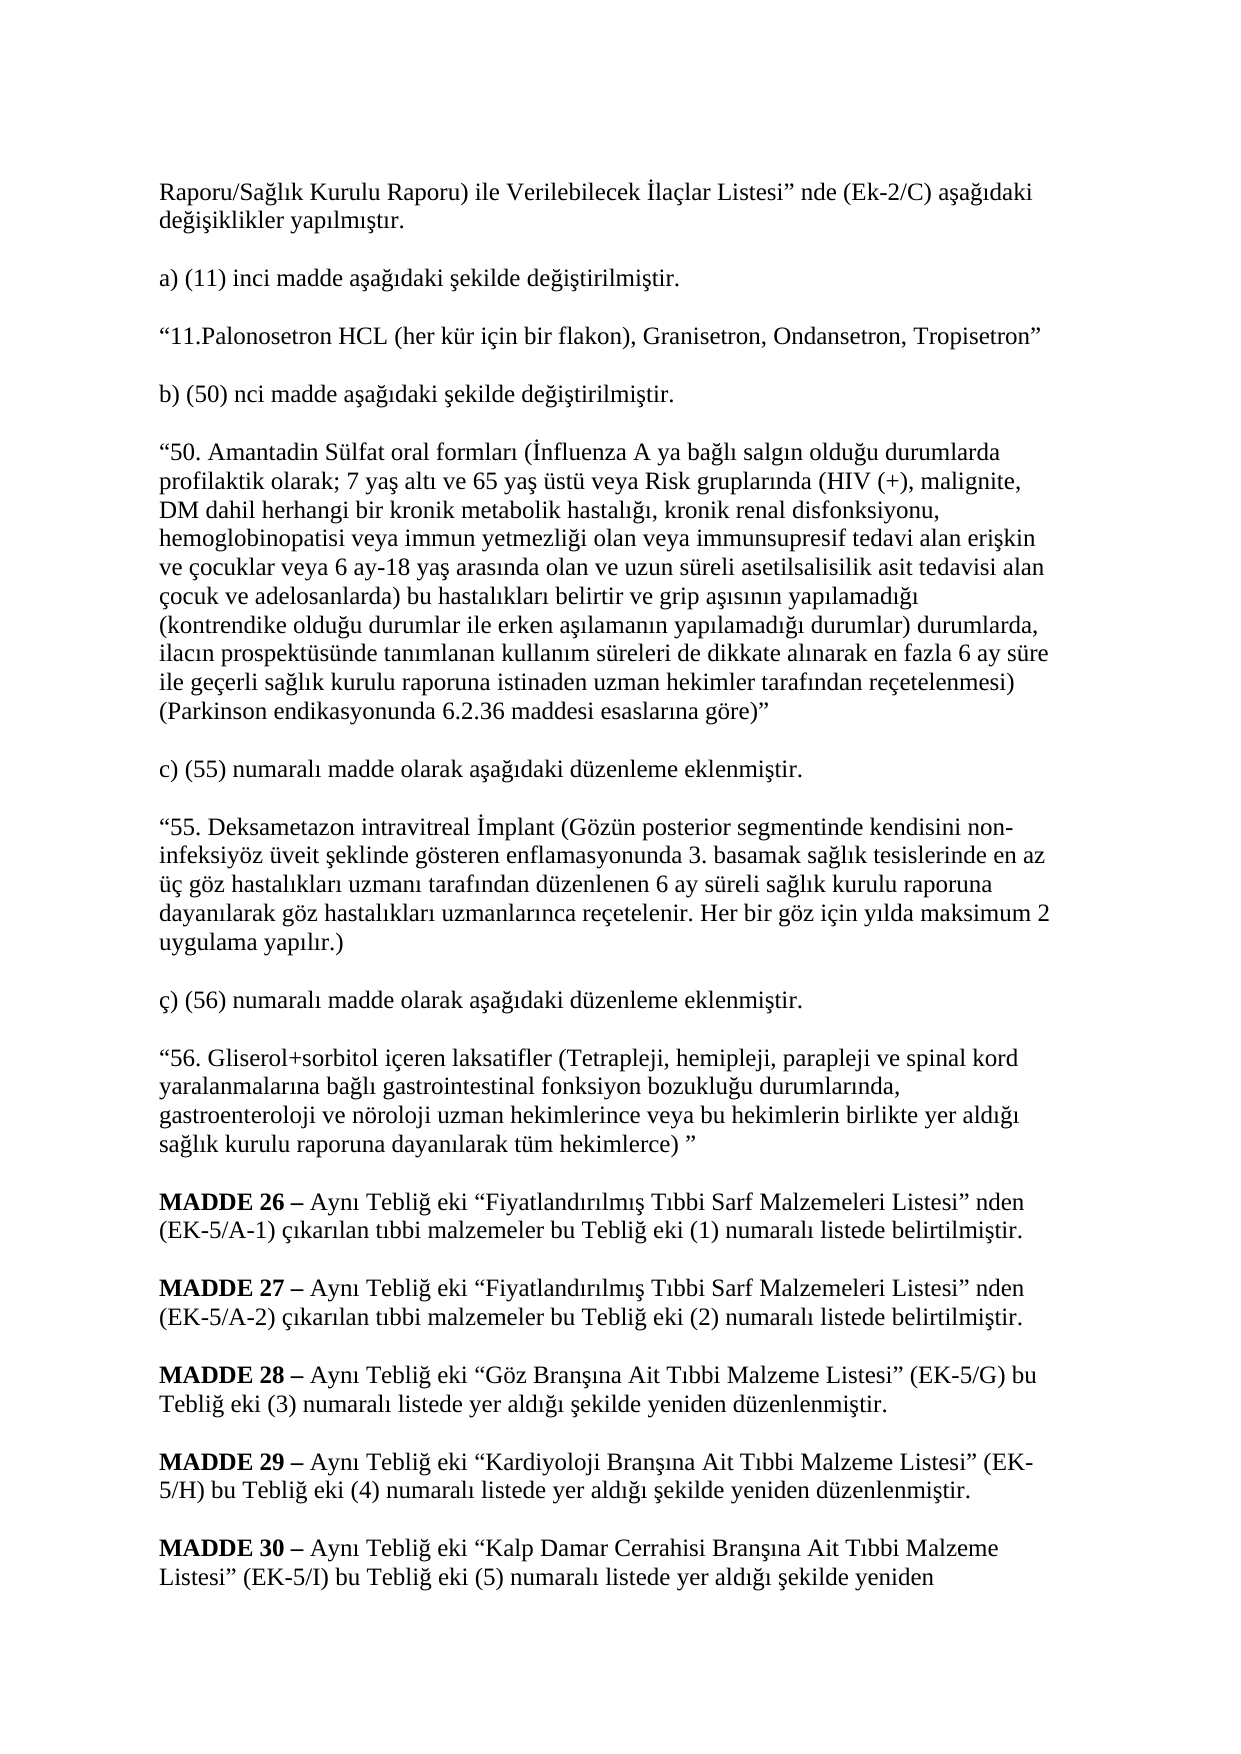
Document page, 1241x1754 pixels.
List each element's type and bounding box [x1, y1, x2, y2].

table_cell [148, 148, 1063, 1591]
